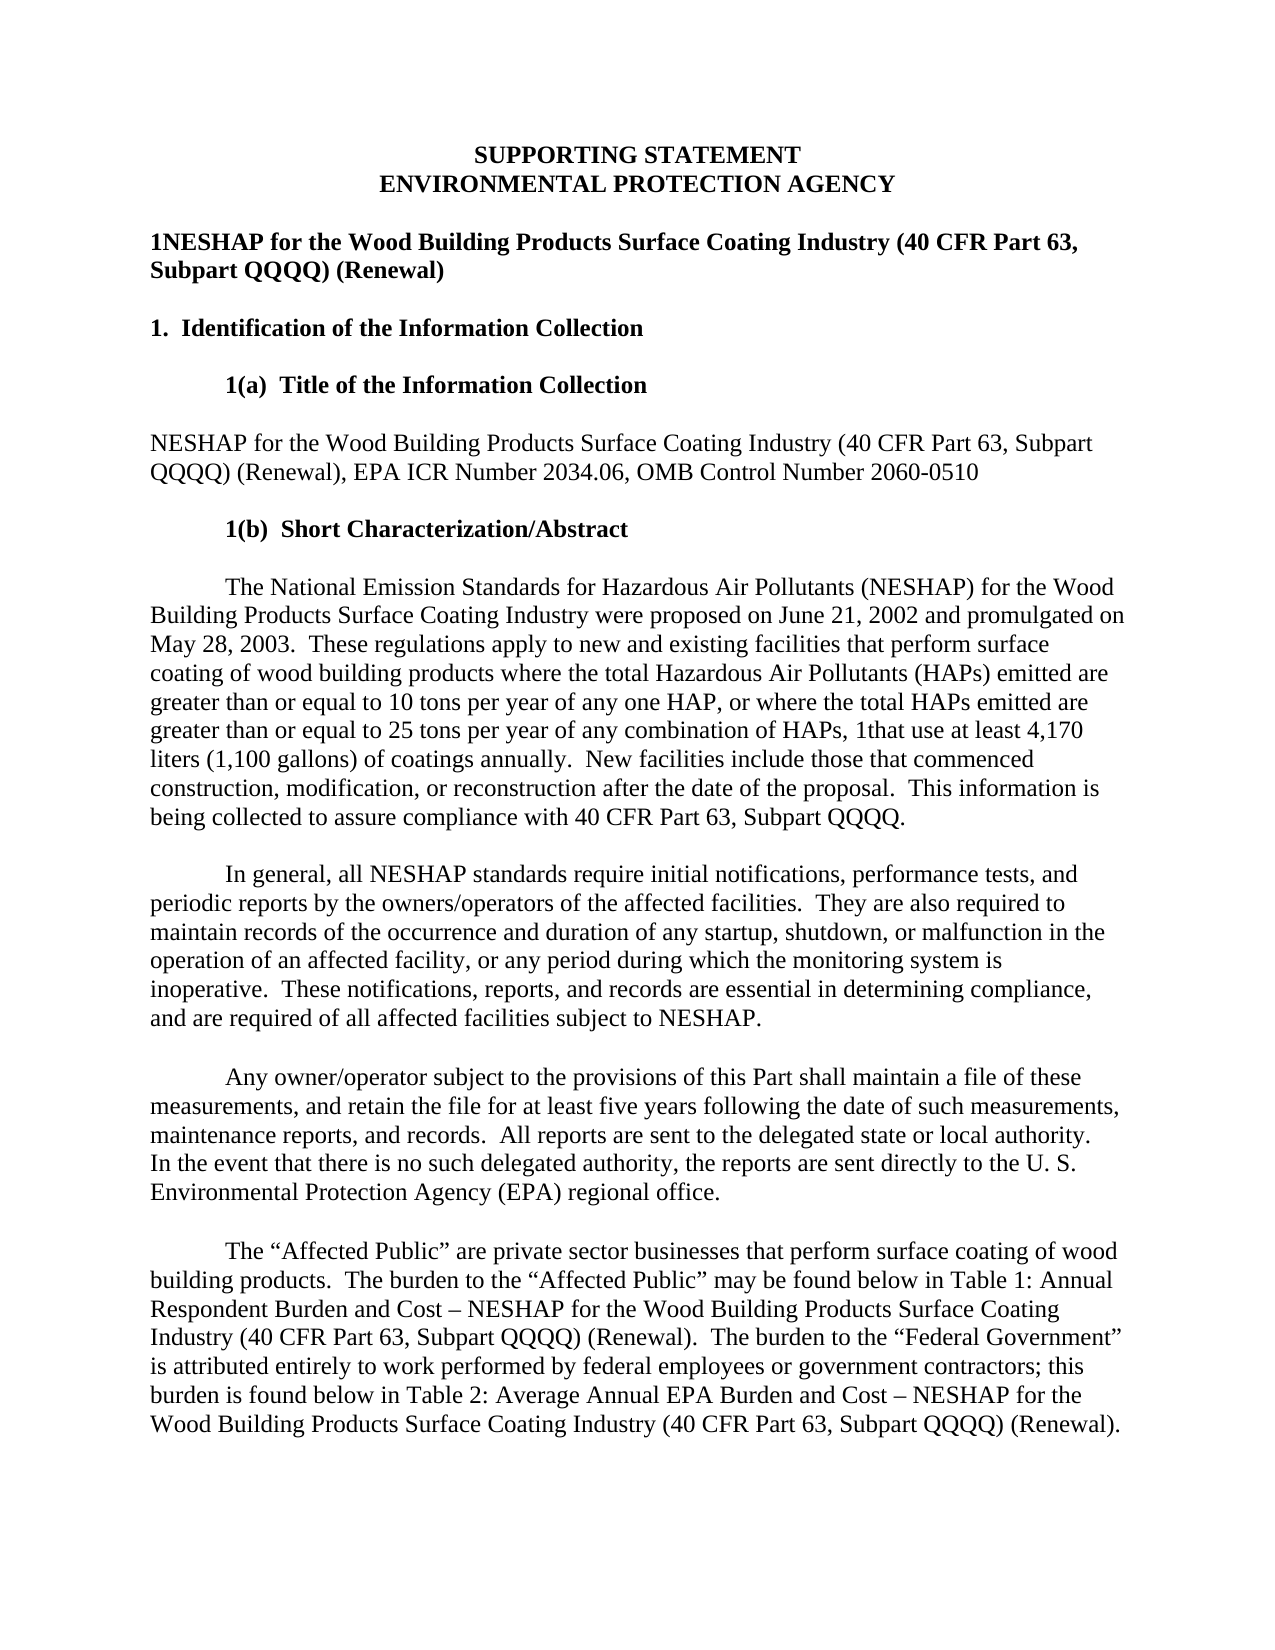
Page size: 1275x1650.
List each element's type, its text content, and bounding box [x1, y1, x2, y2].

text SUPPORTING STATEMENT [150, 141, 1125, 169]
text NESHAP for the Wood Building Products Surface Coating Industry (40 CFR Part 63, Subpart QQQQ) (Renewal), EPA ICR Number 2034.06, OMB Control Number 2060-0510 [150, 428, 1125, 486]
text ENVIRONMENTAL PROTECTION AGENCY [150, 169, 1125, 198]
text 1. Identification of the Information Collection [150, 313, 1125, 342]
text 1(b) Short Characterization/Abstract [150, 514, 1125, 543]
text The “Affected Public” are private sector businesses that perform surface coating of wood building products. The burden to the “Affected Public” may be found below in Table 1: Annual Respondent Burden and Cost – NESHAP for the Wood Building Products Surface Coating Industry (40 CFR Part 63, Subpart QQQQ) (Renewal). The burden to the “Federal Government” is attributed entirely to work performed by federal employees or government contractors; this burden is found below in Table 2: Average Annual EPA Burden and Cost – NESHAP for the Wood Building Products Surface Coating Industry (40 CFR Part 63, Subpart QQQQ) (Renewal). [150, 1236, 1125, 1437]
text NESHAP for the Wood Building Products Surface Coating Industry (40 CFR Part 63, Subpart QQQQ) (Renewal) [150, 227, 1125, 284]
text In general, all NESHAP standards require initial notifications, performance tests, and periodic reports by the owners/operators of the affected facilities. They are also required to maintain records of the occurrence and duration of any startup, shutdown, or malfunction in the operation of an affected facility, or any period during which the monitoring system is inoperative. These notifications, reports, and records are essential in determining compliance, and are required of all affected facilities subject to NESHAP. [150, 859, 1125, 1032]
text Any owner/operator subject to the provisions of this Part shall maintain a file of these measurements, and retain the file for at least five years following the date of such measurements, maintenance reports, and records. All reports are sent to the delegated state or local authority. In the event that there is no such delegated authority, the reports are sent directly to the U. S. Environmental Protection Agency (EPA) regional office. [150, 1062, 1125, 1206]
text 1(a) Title of the Information Collection [150, 371, 1125, 399]
text The National Emission Standards for Hazardous Air Pollutants (NESHAP) for the Wood Building Products Surface Coating Industry were proposed on June 21, 2002 and promulgated on May 28, 2003. These regulations apply to new and existing facilities that perform surface coating of wood building products where the total Hazardous Air Pollutants (HAPs) emitted are greater than or equal to 10 tons per year of any one HAP, or where the total HAPs emitted are greater than or equal to 25 tons per year of any combination of HAPs, that use at least 4,170 liters (1,100 gallons) of coatings annually. New facilities include those that commenced construction, modification, or reconstruction after the date of the proposal. This information is being collected to assure compliance with 40 CFR Part 63, Subpart QQQQ. [150, 572, 1125, 831]
